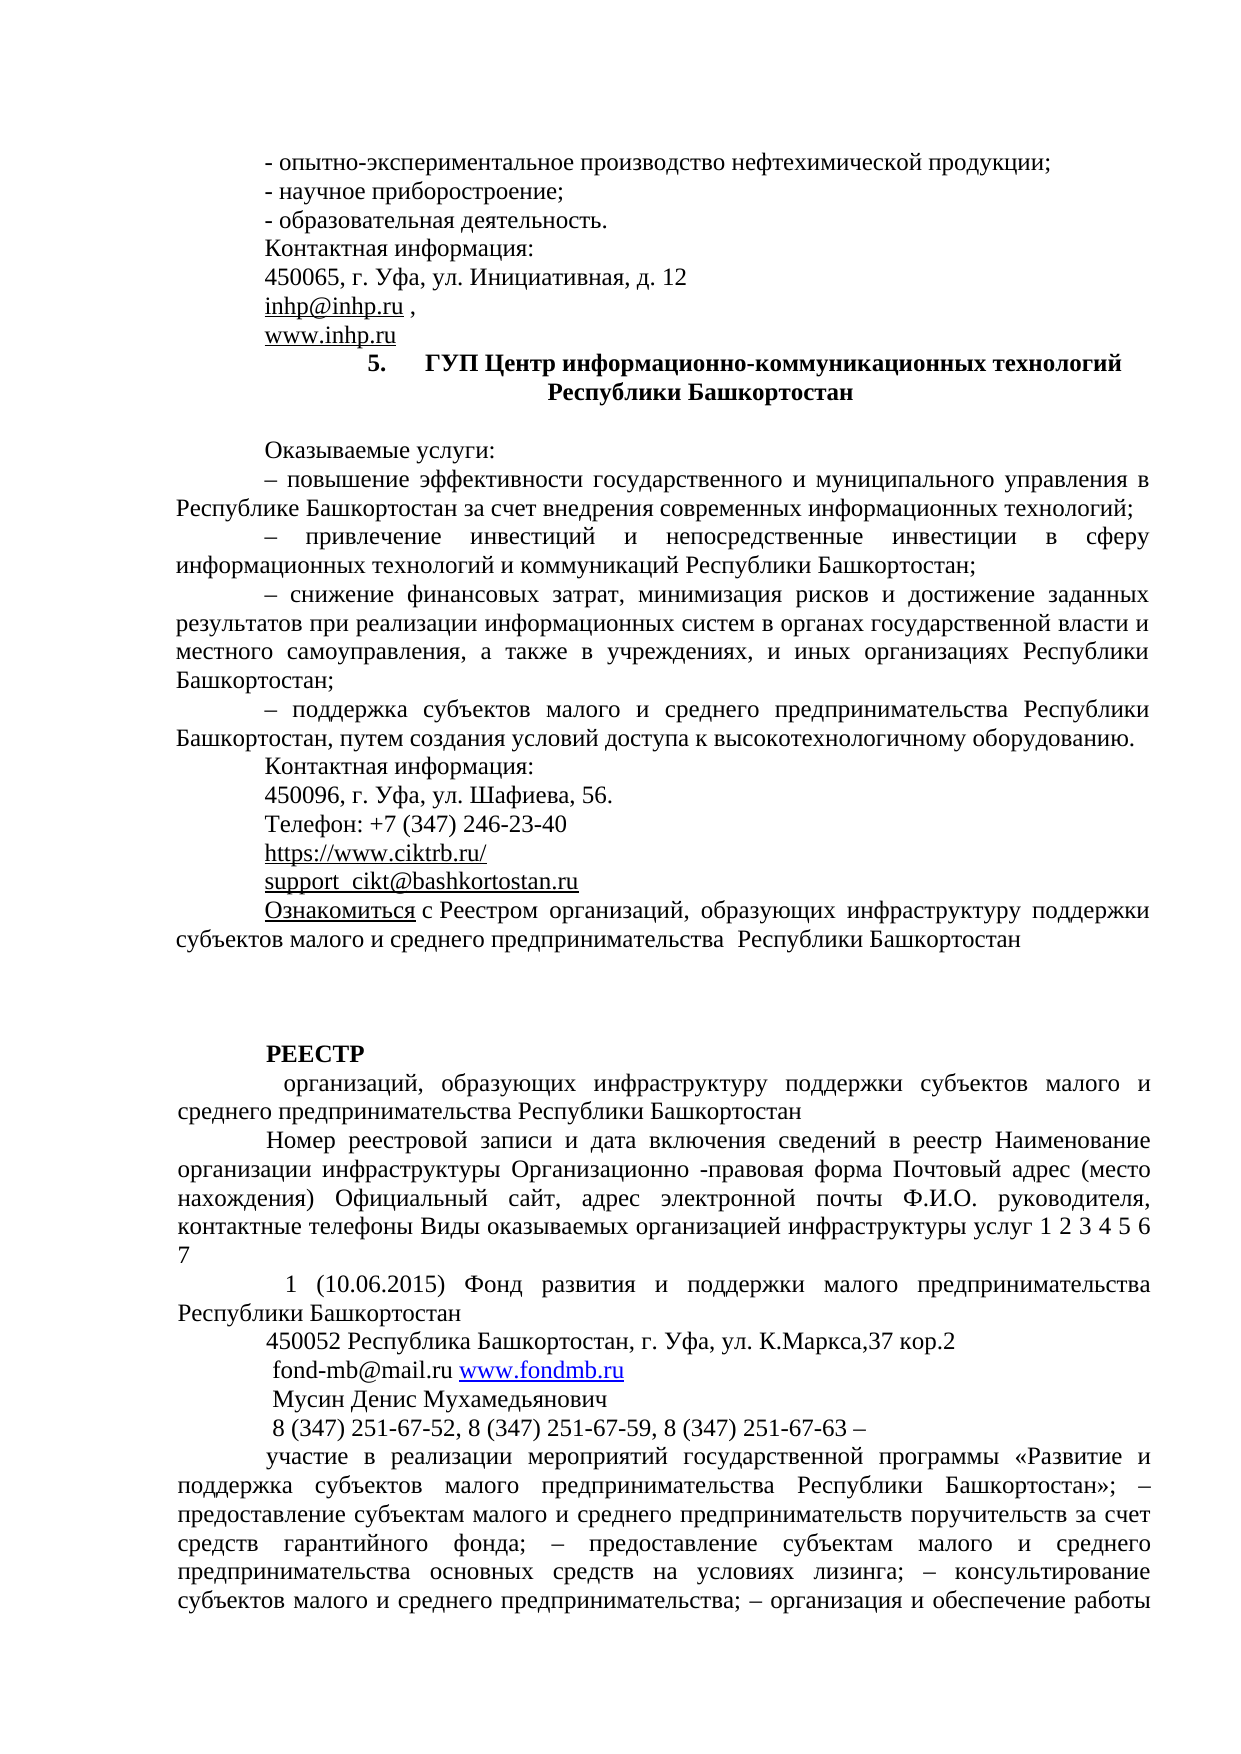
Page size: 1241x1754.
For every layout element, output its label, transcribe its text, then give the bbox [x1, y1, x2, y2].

text РЕЕСТР [177, 1039, 1152, 1068]
table_cell ГУП Центр информационно-коммуникационных технологий Республики Башкортостан [176, 349, 1150, 435]
text 8 (347) 251-67-52, 8 (347) 251-67-59, 8 (347) 251-67-63 – [177, 1413, 1152, 1441]
table_cell – повышение эффективности государственного и муниципального управления в Республике Башкортостан за счет внедрения современных информационных технологий; – привлечение инвестиций и непосредственные инвестиции в сферу информационных технологий и коммуникаций Республики Башкортостан; – снижение финансовых затрат, минимизация рисков и достижение заданных результатов при реализации информационных систем в органах государственной власти и местного самоуправления, а также в учреждениях, и иных организациях Республики Башкортостан; – поддержка субъектов малого и среднего предпринимательства Республики Башкортостан, путем создания условий доступа к высокотехнологичному оборудованию. [176, 464, 1150, 751]
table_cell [176, 118, 1150, 233]
text организаций, образующих инфраструктуру поддержки субъектов малого и среднего предпринимательства Республики Башкортостан [177, 1068, 1152, 1125]
table_cell 450065, г. Уфа, ул. Инициативная, д. 12 inhp@inhp.ru , www.inhp.ru [176, 262, 1150, 348]
table_cell Контактная информация: [176, 234, 1150, 262]
table_cell Контактная информация: [176, 751, 1150, 780]
text Мусин Денис Мухамедьянович [177, 1384, 1152, 1413]
text Номер реестровой записи и дата включения сведений в реестр Наименование организации инфраструктуры Организационно -правовая форма Почтовый адрес (место нахождения) Официальный сайт, адрес электронной почты Ф.И.О. руководителя, контактные телефоны Виды оказываемых организацией инфраструктуры услуг 1 2 3 4 5 6 7 [177, 1125, 1152, 1269]
text 450052 Республика Башкортостан, г. Уфа, ул. К.Маркса,37 кор.2 [177, 1326, 1152, 1355]
text fond-mb@mail.ru www.fondmb.ru [177, 1355, 1152, 1384]
text 1 (10.06.2015) Фонд развития и поддержки малого предпринимательства Республики Башкортостан [177, 1269, 1152, 1326]
table_cell Оказываемые услуги: [176, 435, 1150, 464]
table_cell 450096, г. Уфа, ул. Шафиева, 56. Телефон: +7 (347) 246-23-40 https://www.ciktrb.ru/ support_cikt@bashkortostan.ru Ознакомиться с Реестром организаций, образующих инфраструктуру поддержки субъектов малого и среднего предпринимательства Республики Башкортостан [176, 780, 1150, 953]
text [177, 1441, 1152, 1614]
